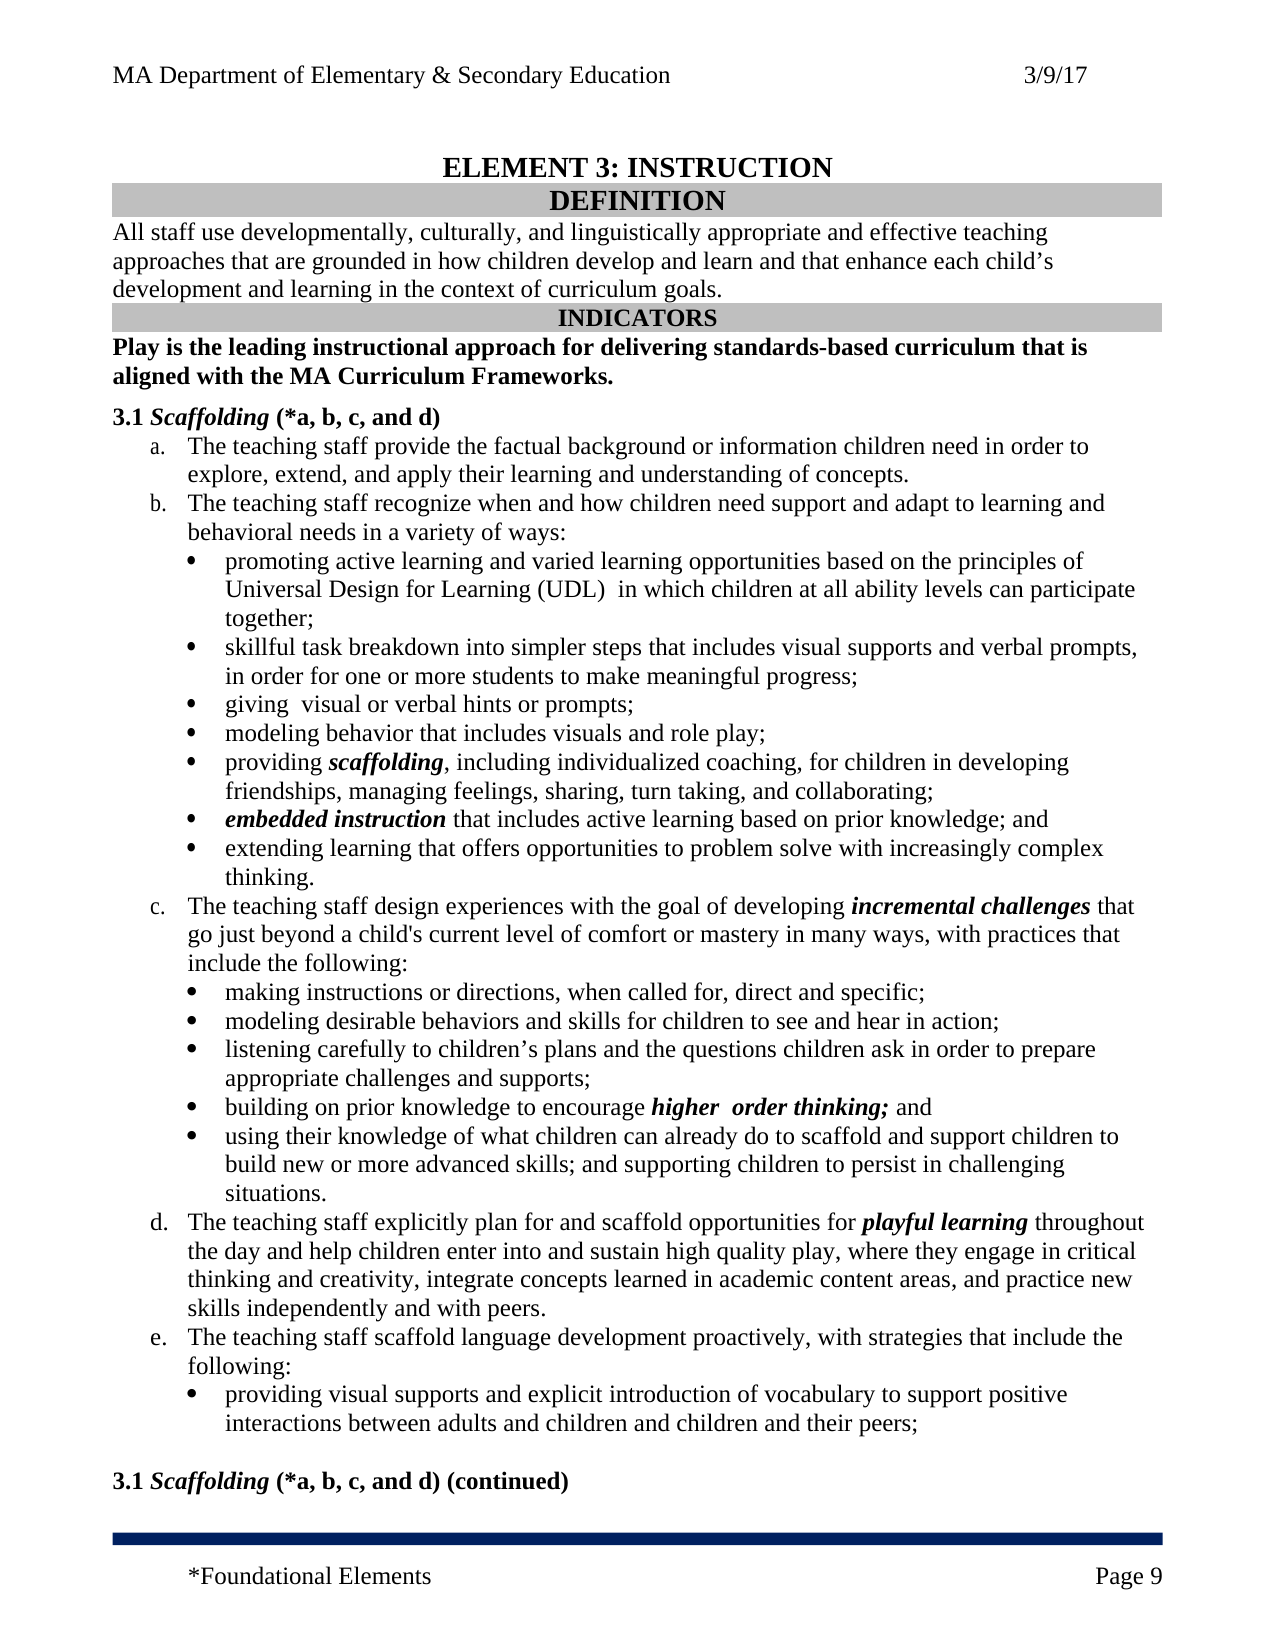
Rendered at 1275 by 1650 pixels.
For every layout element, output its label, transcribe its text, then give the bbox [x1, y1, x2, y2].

list giving visual or verbal hints or prompts; [187, 689, 1162, 718]
list The teaching staff scaffold language development proactively, with strategies that include the following: [150, 1322, 1162, 1379]
text Play is the leading instructional approach for delivering standards-based curriculum that is aligned with the MA Curriculum Frameworks. [112, 332, 1162, 389]
text DEFINITION [112, 183, 1162, 217]
text INDICATORS [112, 303, 1162, 332]
list extending learning that offers opportunities to problem solve with increasingly complex thinking. [187, 833, 1162, 891]
list promoting active learning and varied learning opportunities based on the principles of Universal Design for Learning (UDL) in which children at all ability levels can participate together; [187, 546, 1162, 632]
text All staff use developmentally, culturally, and linguistically appropriate and effective teaching approaches that are grounded in how children develop and learn and that enhance each child’s development and learning in the context of curriculum goals. [112, 217, 1162, 303]
list making instructions or directions, when called for, direct and specific; [187, 977, 1162, 1006]
list using their knowledge of what children can already do to scaffold and support children to build new or more advanced skills; and supporting children to persist in challenging situations. [187, 1121, 1162, 1207]
list modeling desirable behaviors and skills for children to see and hear in action; [187, 1006, 1162, 1034]
list The teaching staff explicitly plan for and scaffold opportunities for playful learning throughout the day and help children enter into and sustain high quality play, where they engage in critical thinking and creativity, integrate concepts learned in academic content areas, and practice new skills independently and with peers. [150, 1207, 1162, 1322]
list embedded instruction that includes active learning based on prior knowledge; and [187, 804, 1162, 833]
list The teaching staff design experiences with the goal of developing incremental challenges that go just beyond a child's current level of comfort or mastery in many ways, with practices that include the following: [150, 891, 1162, 977]
subtitle ELEMENT 3: INSTRUCTION [112, 150, 1162, 183]
list listening carefully to children’s plans and the questions children ask in order to prepare appropriate challenges and supports; [187, 1034, 1162, 1092]
subtitle 3.1 Scaffolding (*a, b, c, and d) (continued) [112, 1466, 1162, 1494]
subtitle 3.1 Scaffolding (*a, b, c, and d) [112, 402, 1162, 431]
list The teaching staff provide the factual background or information children need in order to explore, extend, and apply their learning and understanding of concepts. [150, 431, 1162, 488]
list providing visual supports and explicit introduction of vocabulary to support positive interactions between adults and children and children and their peers; [187, 1379, 1162, 1437]
list skillful task breakdown into simpler steps that includes visual supports and verbal prompts, in order for one or more students to make meaningful progress; [187, 632, 1162, 689]
list building on prior knowledge to encourage higher order thinking; and [187, 1092, 1162, 1121]
list modeling behavior that includes visuals and role play; [187, 718, 1162, 747]
list The teaching staff recognize when and how children need support and adapt to learning and behavioral needs in a variety of ways: [150, 488, 1162, 546]
list providing scaffolding, including individualized coaching, for children in developing friendships, managing feelings, sharing, turn taking, and collaborating; [187, 747, 1162, 804]
